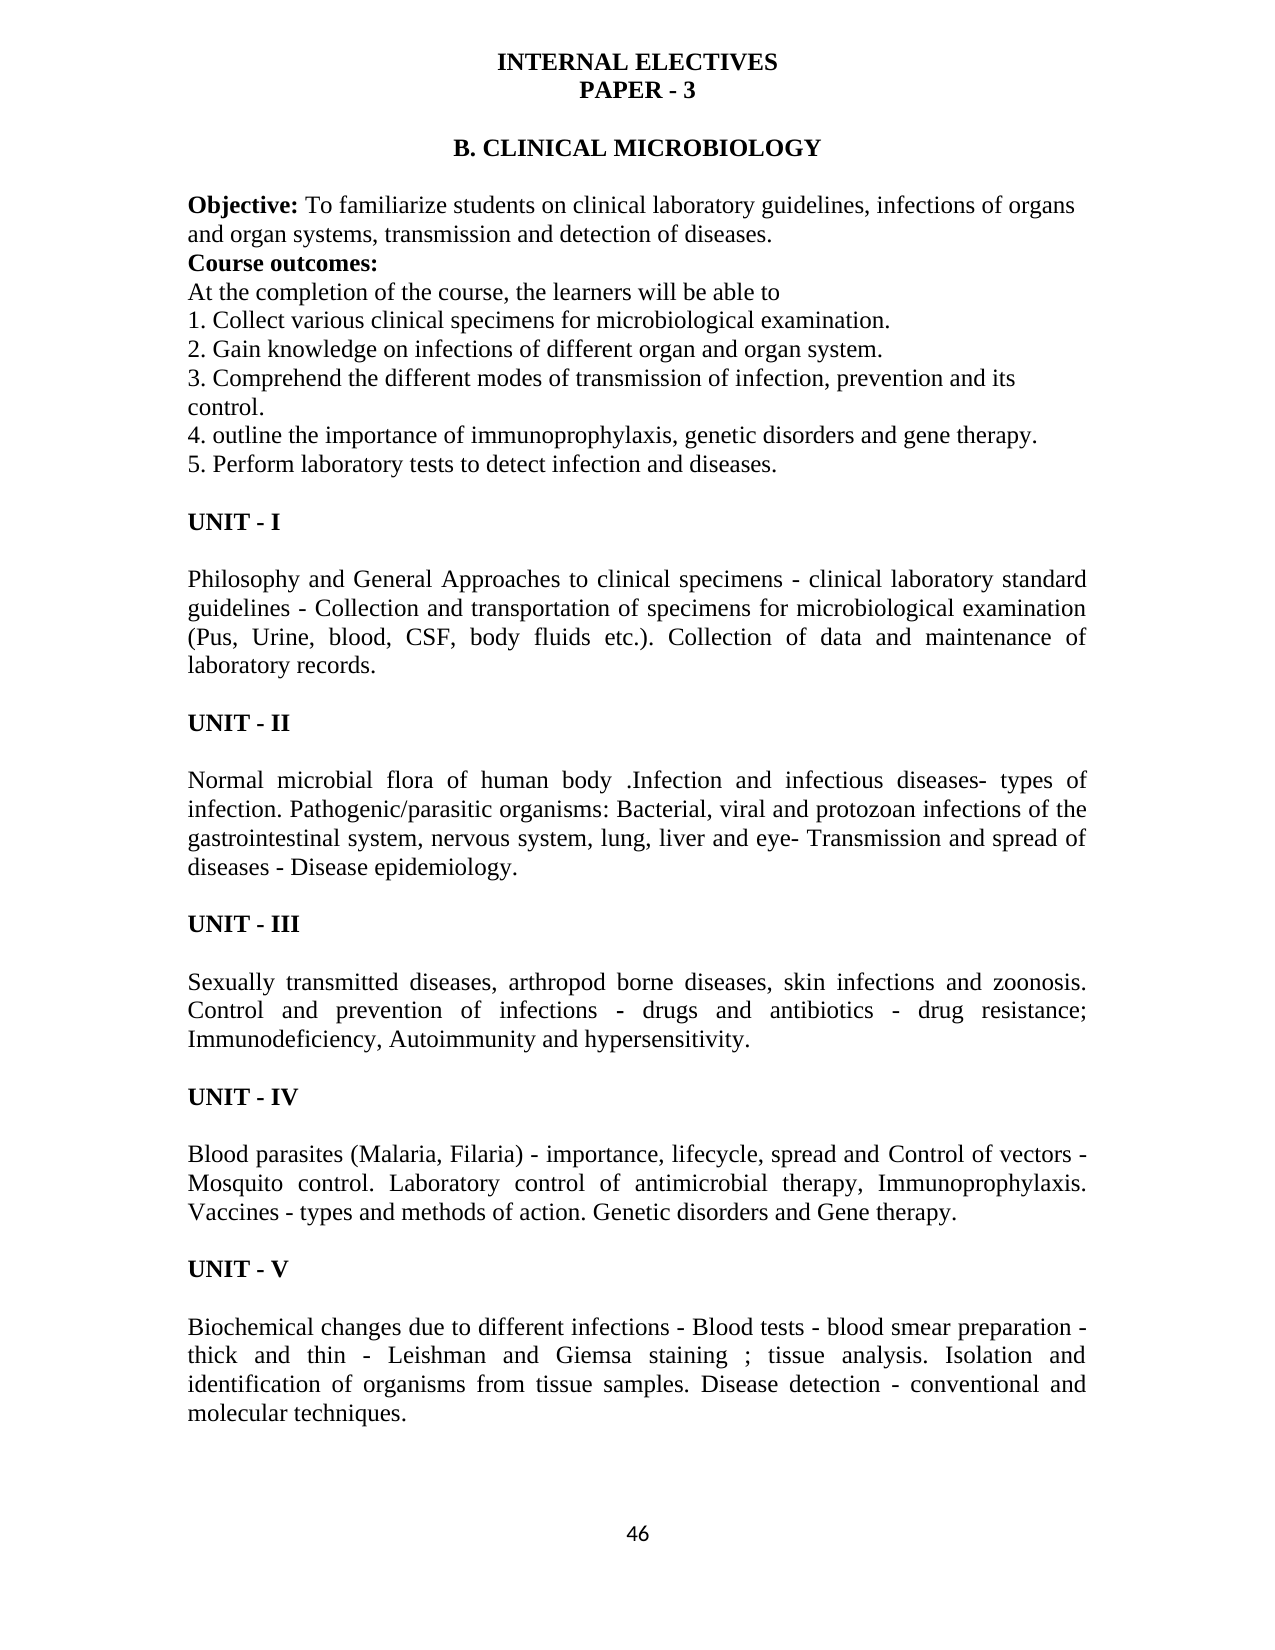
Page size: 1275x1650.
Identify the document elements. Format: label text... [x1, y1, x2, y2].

text INTERNAL ELECTIVES [187, 47, 1087, 76]
text UNIT - I [187, 507, 1087, 536]
text Biochemical changes due to different infections - Blood tests - blood smear preparation - thick and thin - Leishman and Giemsa staining ; tissue analysis. Isolation and identification of organisms from tissue samples. Disease detection - conventional and molecular techniques. [187, 1312, 1087, 1427]
text UNIT - IV [187, 1082, 1087, 1111]
text Course outcomes: [187, 248, 1087, 277]
text B. Clinical Microbiology [187, 133, 1087, 162]
text Objective: To familiarize students on clinical laboratory guidelines, infections of organs and organ systems, transmission and detection of diseases. [187, 191, 1087, 248]
text 5. Perform laboratory tests to detect infection and diseases. [187, 449, 1087, 478]
text Normal microbial flora of human body .Infection and infectious diseases- types of infection. Pathogenic/parasitic organisms: Bacterial, viral and protozoan infections of the gastrointestinal system, nervous system, lung, liver and eye- Transmission and spread of diseases - Disease epidemiology. [187, 766, 1087, 881]
text 4. outline the importance of immunoprophylaxis, genetic disorders and gene therapy. [187, 421, 1087, 449]
text PAPER - 3 [187, 76, 1087, 104]
text 1. Collect various clinical specimens for microbiological examination. [187, 306, 1087, 334]
text UNIT - V [187, 1254, 1087, 1283]
text 3. Comprehend the different modes of transmission of infection, prevention and its control. [187, 363, 1087, 421]
text Sexually transmitted diseases, arthropod borne diseases, skin infections and zoonosis. Control and prevention of infections - drugs and antibiotics - drug resistance; Immunodeficiency, Autoimmunity and hypersensitivity. [187, 967, 1087, 1053]
text 2. Gain knowledge on infections of different organ and organ system. [187, 334, 1087, 363]
text At the completion of the course, the learners will be able to [187, 277, 1087, 306]
text Philosophy and General Approaches to clinical specimens - clinical laboratory standard guidelines - Collection and transportation of specimens for microbiological examination (Pus, Urine, blood, CSF, body fluids etc.). Collection of data and maintenance of laboratory records. [187, 564, 1087, 679]
text Blood parasites (Malaria, Filaria) - importance, lifecycle, spread and Control of vectors - Mosquito control. Laboratory control of antimicrobial therapy, Immunoprophylaxis. Vaccines - types and methods of action. Genetic disorders and Gene therapy. [187, 1139, 1087, 1226]
text UNIT - II [187, 708, 1087, 737]
text UNIT - III [187, 909, 1087, 938]
